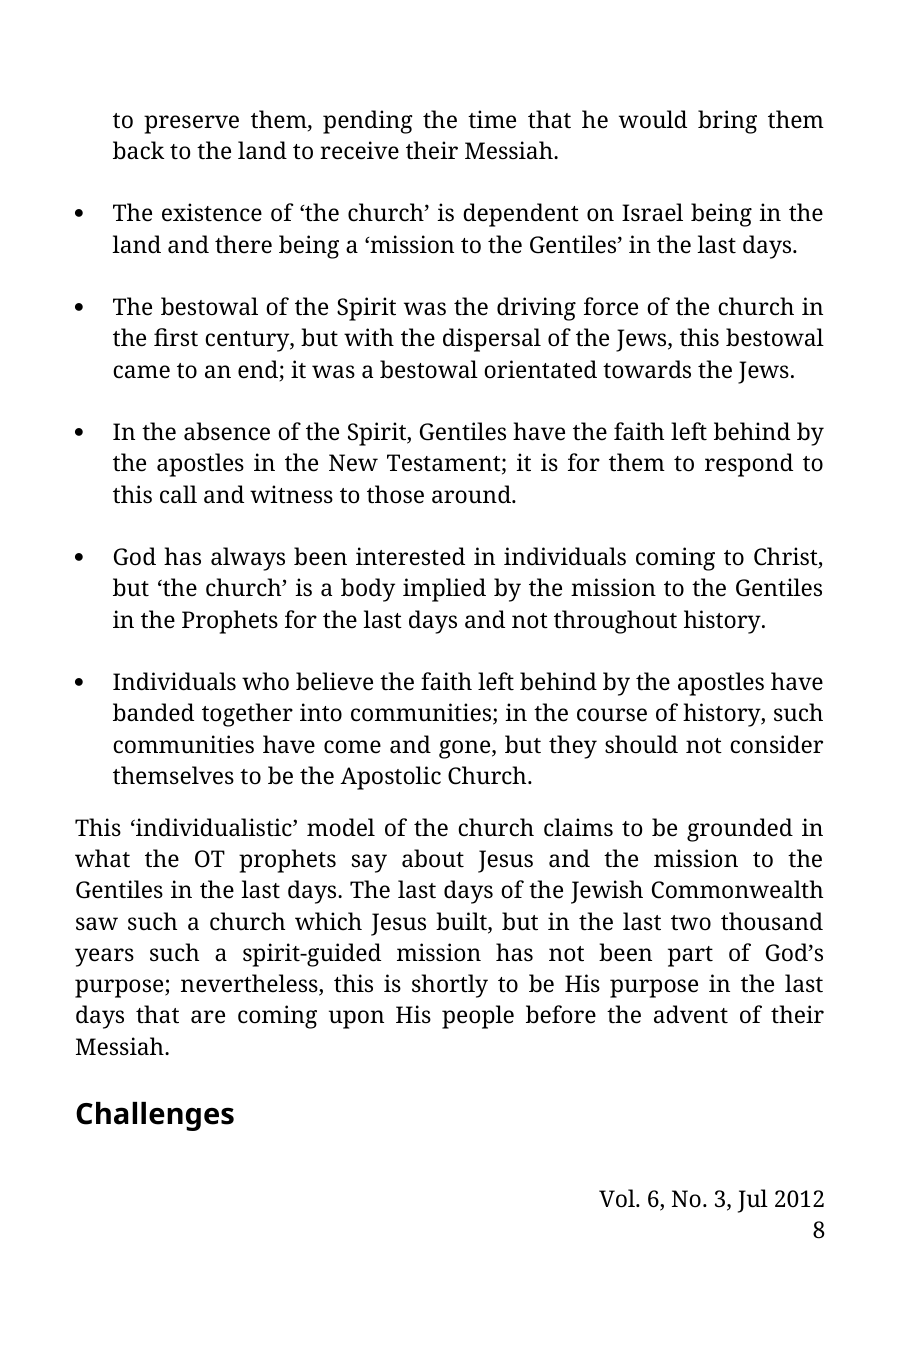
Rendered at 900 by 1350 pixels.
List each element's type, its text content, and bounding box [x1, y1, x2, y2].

text Challenges [75, 1093, 825, 1133]
list Individuals who believe the faith left behind by the apostles have banded together into communities; in the course of history, such communities have come and gone, but they should not consider themselves to be the Apostolic Church. [75, 666, 825, 791]
list The existence of ‘the church’ is dependent on Israel being in the land and there being a ‘mission to the Gentiles’ in the last days. [75, 197, 825, 260]
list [75, 103, 825, 166]
list God has always been interested in individuals coming to Christ, but ‘the church’ is a body implied by the mission to the Gentiles in the Prophets for the last days and not throughout history. [75, 541, 825, 635]
list The bestowal of the Spirit was the driving force of the church in the first century, but with the dispersal of the Jews, this bestowal came to an end; it was a bestowal orientated towards the Jews. [75, 291, 825, 385]
text This ‘individualistic’ model of the church claims to be grounded in what the OT prophets say about Jesus and the mission to the Gentiles in the last days. The last days of the Jewish Commonwealth saw such a church which Jesus built, but in the last two thousand years such a spirit-guided mission has not been part of God’s purpose; nevertheless, this is shortly to be His purpose in the last days that are coming upon His people before the advent of their Messiah. [75, 812, 825, 1062]
list In the absence of the Spirit, Gentiles have the faith left behind by the apostles in the New Testament; it is for them to respond to this call and witness to those around. [75, 416, 825, 510]
